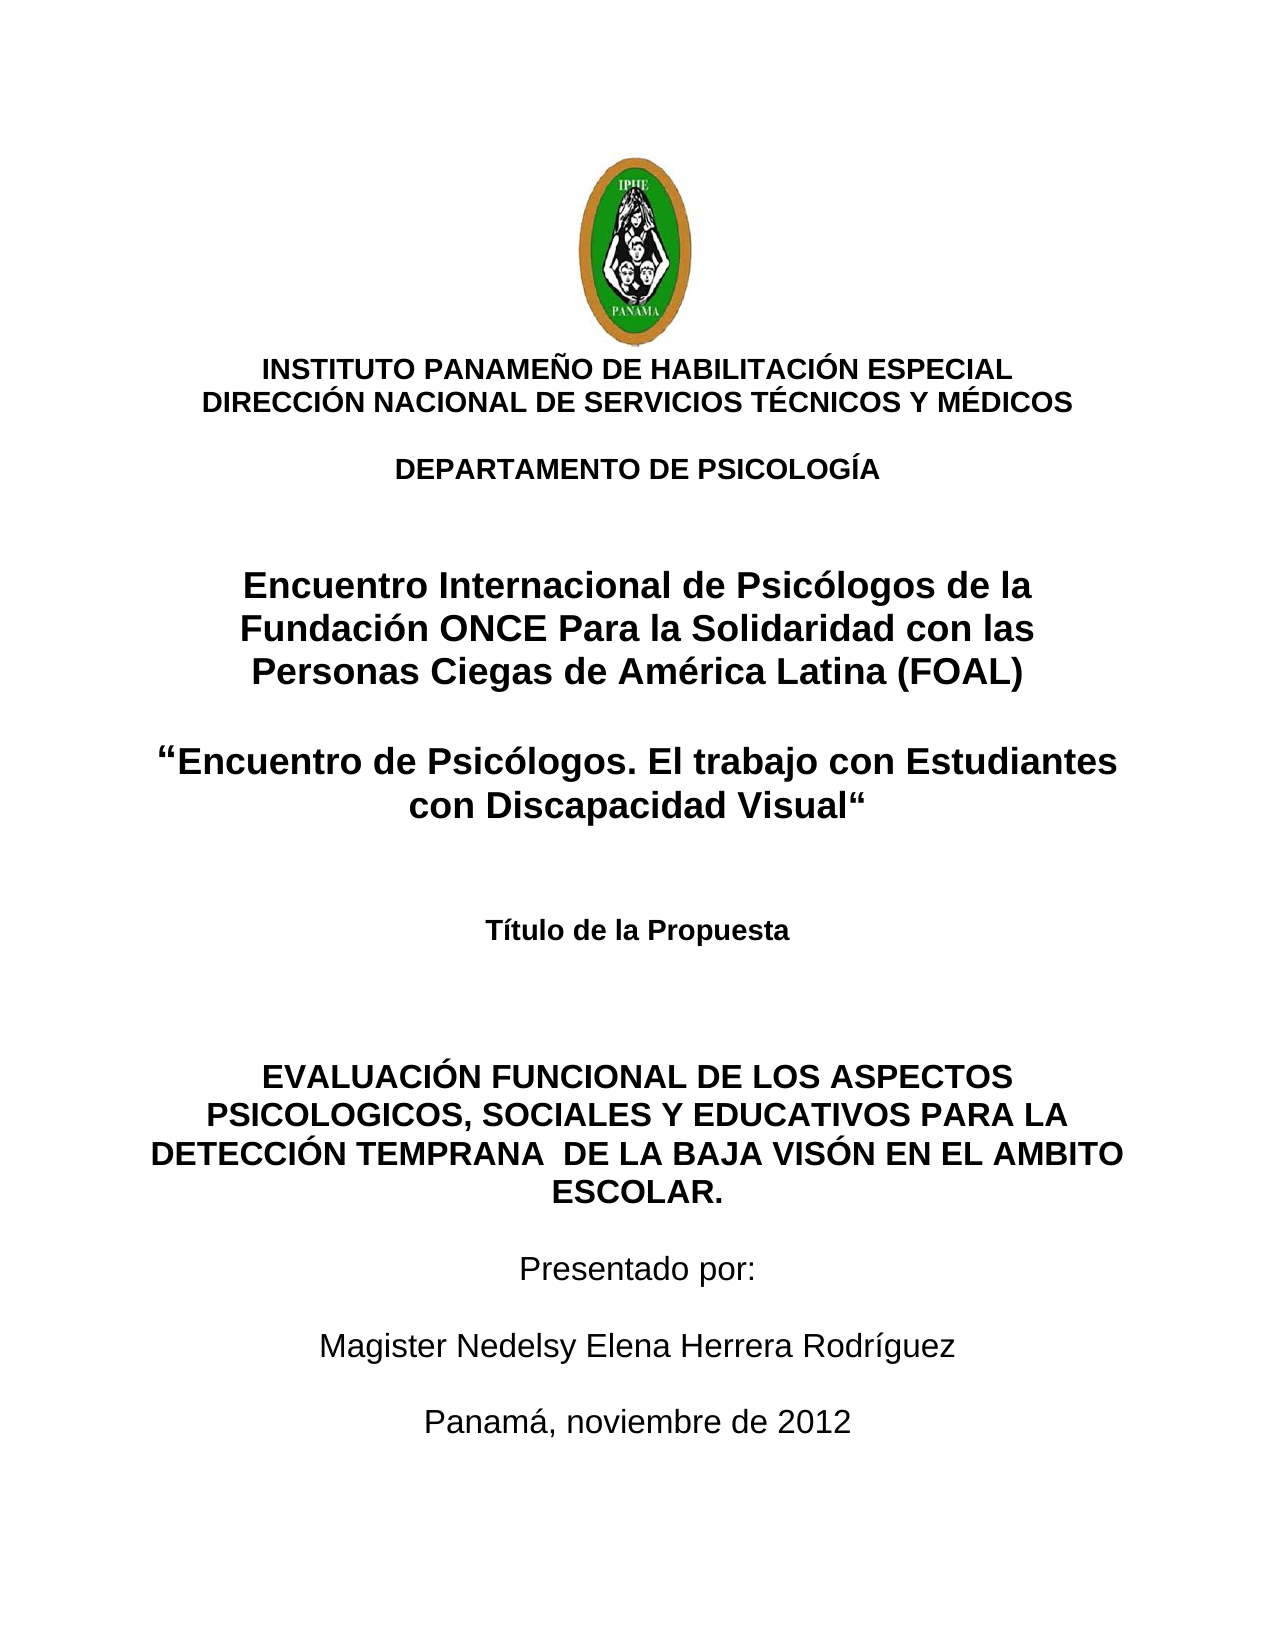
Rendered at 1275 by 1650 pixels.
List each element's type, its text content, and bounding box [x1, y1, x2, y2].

text INSTITUTO PANAMEÑO DE HABILITACIÓN ESPECIAL [150, 352, 1125, 385]
text Magister Nedelsy Elena Herrera Rodríguez [150, 1326, 1125, 1364]
text Encuentro Internacional de Psicólogos de la Fundación ONCE Para la Solidaridad con las Personas Ciegas de América Latina (FOAL) [150, 563, 1125, 692]
picture [552, 150, 723, 352]
text DEPARTAMENTO DE PSICOLOGÍA [150, 452, 1125, 486]
text Título de la Propuesta [150, 913, 1125, 946]
text Panamá, noviembre de 2012 [150, 1403, 1125, 1441]
text “Encuentro de Psicólogos. El trabajo con Estudiantes con Discapacidad Visual“ [150, 735, 1125, 826]
text DIRECCIÓN NACIONAL DE SERVICIOS TÉCNICOS Y MÉDICOS [150, 385, 1125, 419]
text Presentado por: [150, 1249, 1125, 1287]
text EVALUACIÓN FUNCIONAL DE LOS ASPECTOS PSICOLOGICOS, SOCIALES Y EDUCATIVOS PARA LA DETECCIÓN TEMPRANA DE LA BAJA VISÓN EN EL AMBITO ESCOLAR. [150, 1057, 1125, 1210]
